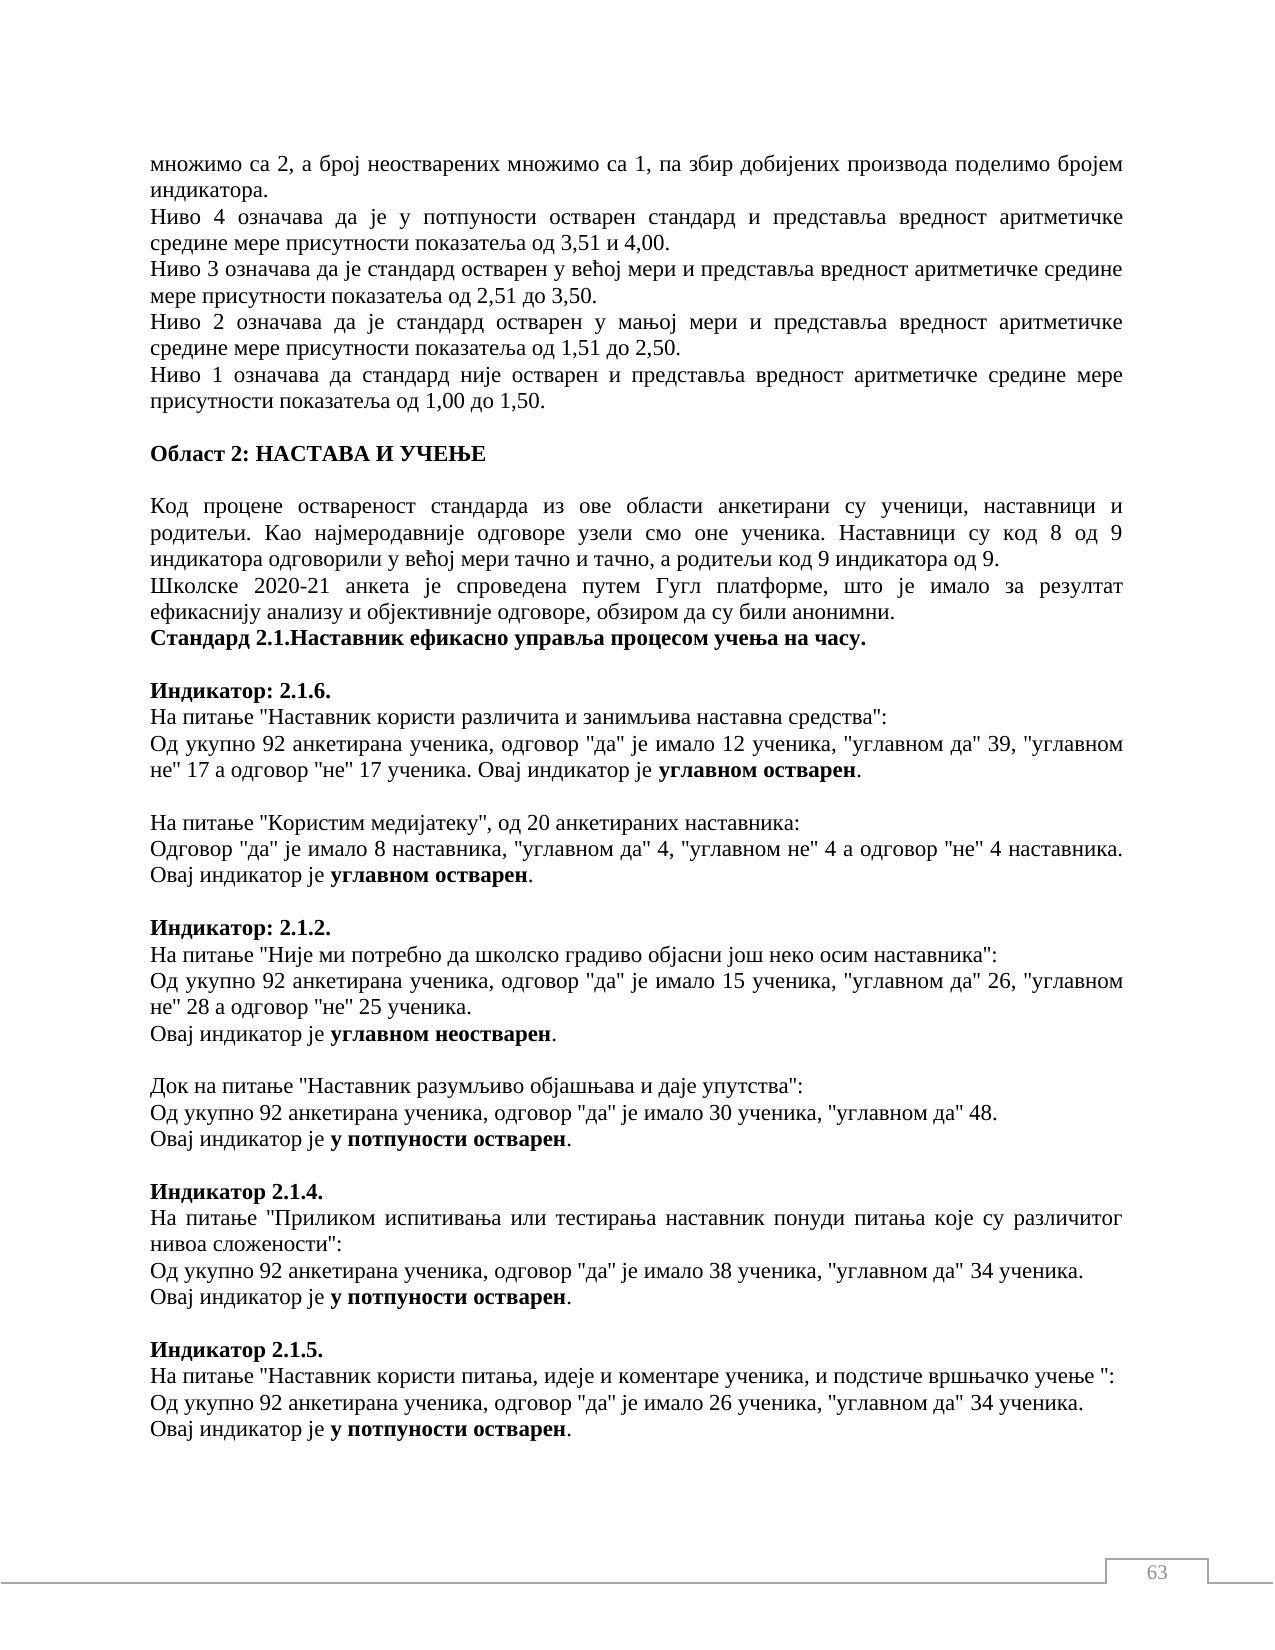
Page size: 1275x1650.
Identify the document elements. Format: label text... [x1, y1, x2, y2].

text Од укупно 92 анкетирана ученика, одговор ''да'' је имало 26 ученика, ''углавном да'' 34 ученика. [150, 1389, 1125, 1415]
text Ниво 3 означава дa je стaндaрд oствaрeн у вeћoj мeри и представља вредност аритметичке средине мере присутности показатеља од 2,51 до 3,50. [150, 255, 1125, 308]
text Од укупно 92 анкетирана ученика, одговор ''да'' је имало 15 ученика, ''углавном да'' 26, ''углавном не'' 28 а одговор ''не'' 25 ученика. [150, 967, 1125, 1020]
text Од укупно 92 анкетирана ученика, одговор ''да'' је имало 12 ученика, ''углавном да'' 39, ''углавном не'' 17 а одговор ''не'' 17 ученика. Овај индикатор је углавном остварен. [150, 730, 1125, 782]
text Ниво 4 означава да је у потпуности остварен стандард и представља вредност аритметичке средине мере присутности показатеља од 3,51 и 4,00. [150, 203, 1125, 255]
text Индикатор 2.1.5. [150, 1336, 1125, 1362]
text На питање ''Користим медијатеку'', од 20 анкетираних наставника: [150, 809, 1125, 835]
text На питање ''Наставник користи питања, идеjе и коментаре ученика, и подстиче вршњачко учење '': [150, 1362, 1125, 1389]
text Индикатор 2.1.4. [150, 1178, 1125, 1204]
text Овај индикатор је углавном неостварен. [150, 1020, 1125, 1046]
text Ниво 1 означава да стандард није остварен и представља вредност аритметичке средине мере присутности показатеља од 1,00 до 1,50. [150, 361, 1125, 413]
text Од укупно 92 анкетирана ученика, одговор ''да'' је имало 38 ученика, ''углавном да'' 34 ученика. [150, 1257, 1125, 1283]
text На питање ''Није ми потребно да школско градиво објасни још неко осим наставника'': [150, 941, 1125, 967]
text Школске 2020-21 анкета је спроведена путем Гугл платформе, што је имало за резултат ефикаснију анализу и објективније одговоре, обзиром да су били анонимни. [150, 572, 1125, 624]
text На питање ''Приликом испитивања или тестирања наставник понуди питања које су различитог нивоа сложености'': [150, 1204, 1125, 1257]
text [150, 150, 1125, 203]
text На питање ''Наставник користи различита и занимљива наставна средства'': [150, 703, 1125, 730]
text Ниво 2 означава дa je стaндaрд oствaрeн у мaњoj мeри и представља вредност аритметичке средине мере присутности показатеља од 1,51 до 2,50. [150, 308, 1125, 361]
text Овај индикатор је у потпуности остварен. [150, 1125, 1125, 1151]
text Област 2: НАСТАВА И УЧЕЊЕ [150, 440, 1125, 466]
text Код процене оствареност стандарда из ове области анкетирани су ученици, наставници и родитељи. Као најмеродавније одговоре узели смо оне ученика. Наставници су код 8 од 9 индикатора одговорили у већој мери тачно и тачно, а родитељи код 9 индикатора од 9. [150, 493, 1125, 572]
text Одговор ''да'' је имало 8 наставника, ''углавном да'' 4, ''углавном не'' 4 а одговор ''не'' 4 наставника. Овај индикатор је углавном остварен. [150, 835, 1125, 888]
text Индикатор: 2.1.6. [150, 677, 1125, 703]
text Индикатор: 2.1.2. [150, 914, 1125, 941]
text Стандард 2.1.Наставник ефикасно управља процесом учења на часу. [150, 624, 1125, 651]
text Овај индикатор је у потпуности остварен. [150, 1415, 1125, 1441]
text Док на питање ''Наставник разумљиво обjашњава и даје упутства'': [150, 1072, 1125, 1099]
text Од укупно 92 анкетирана ученика, одговор ''да'' је имало 30 ученика, ''углавном да'' 48. [150, 1099, 1125, 1125]
text Овај индикатор је у потпуности остварен. [150, 1283, 1125, 1309]
